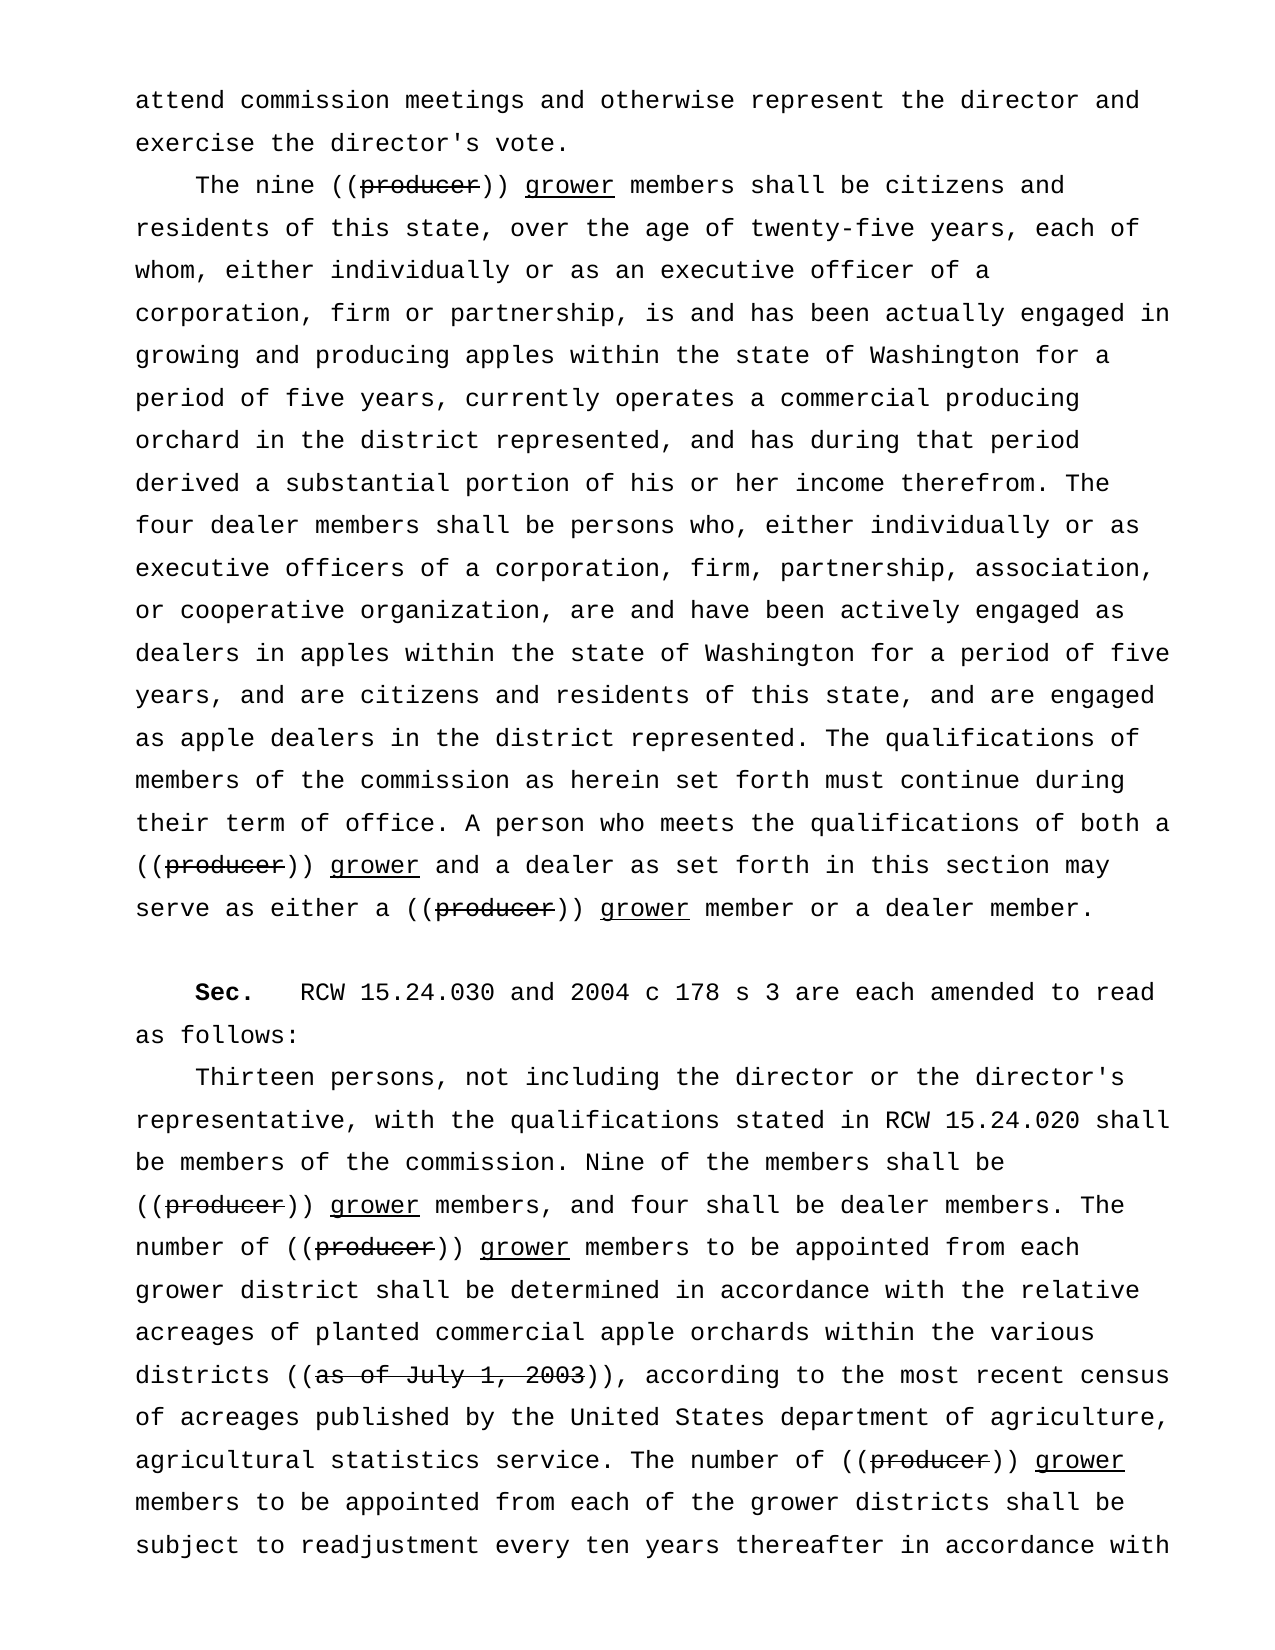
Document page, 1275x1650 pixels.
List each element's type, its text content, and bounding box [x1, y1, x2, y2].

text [135, 75, 1170, 160]
text The nine ((producer)) grower members shall be citizens and residents of this state, over the age of twenty-five years, each of whom, either individually or as an executive officer of a corporation, firm or partnership, is and has been actually engaged in growing and producing apples within the state of Washington for a period of five years, currently operates a commercial producing orchard in the district represented, and has during that period derived a substantial portion of his or her income therefrom. The four dealer members shall be persons who, either individually or as executive officers of a corporation, firm, partnership, association, or cooperative organization, are and have been actively engaged as dealers in apples within the state of Washington for a period of five years, and are citizens and residents of this state, and are engaged as apple dealers in the district represented. The qualifications of members of the commission as herein set forth must continue during their term of office. A person who meets the qualifications of both a ((producer)) grower and a dealer as set forth in this section may serve as either a ((producer)) grower member or a dealer member. [135, 160, 1170, 925]
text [135, 1052, 1170, 1562]
text Sec. RCW 15.24.030 and 2004 c 178 s 3 are each amended to read as follows: [135, 967, 1170, 1052]
